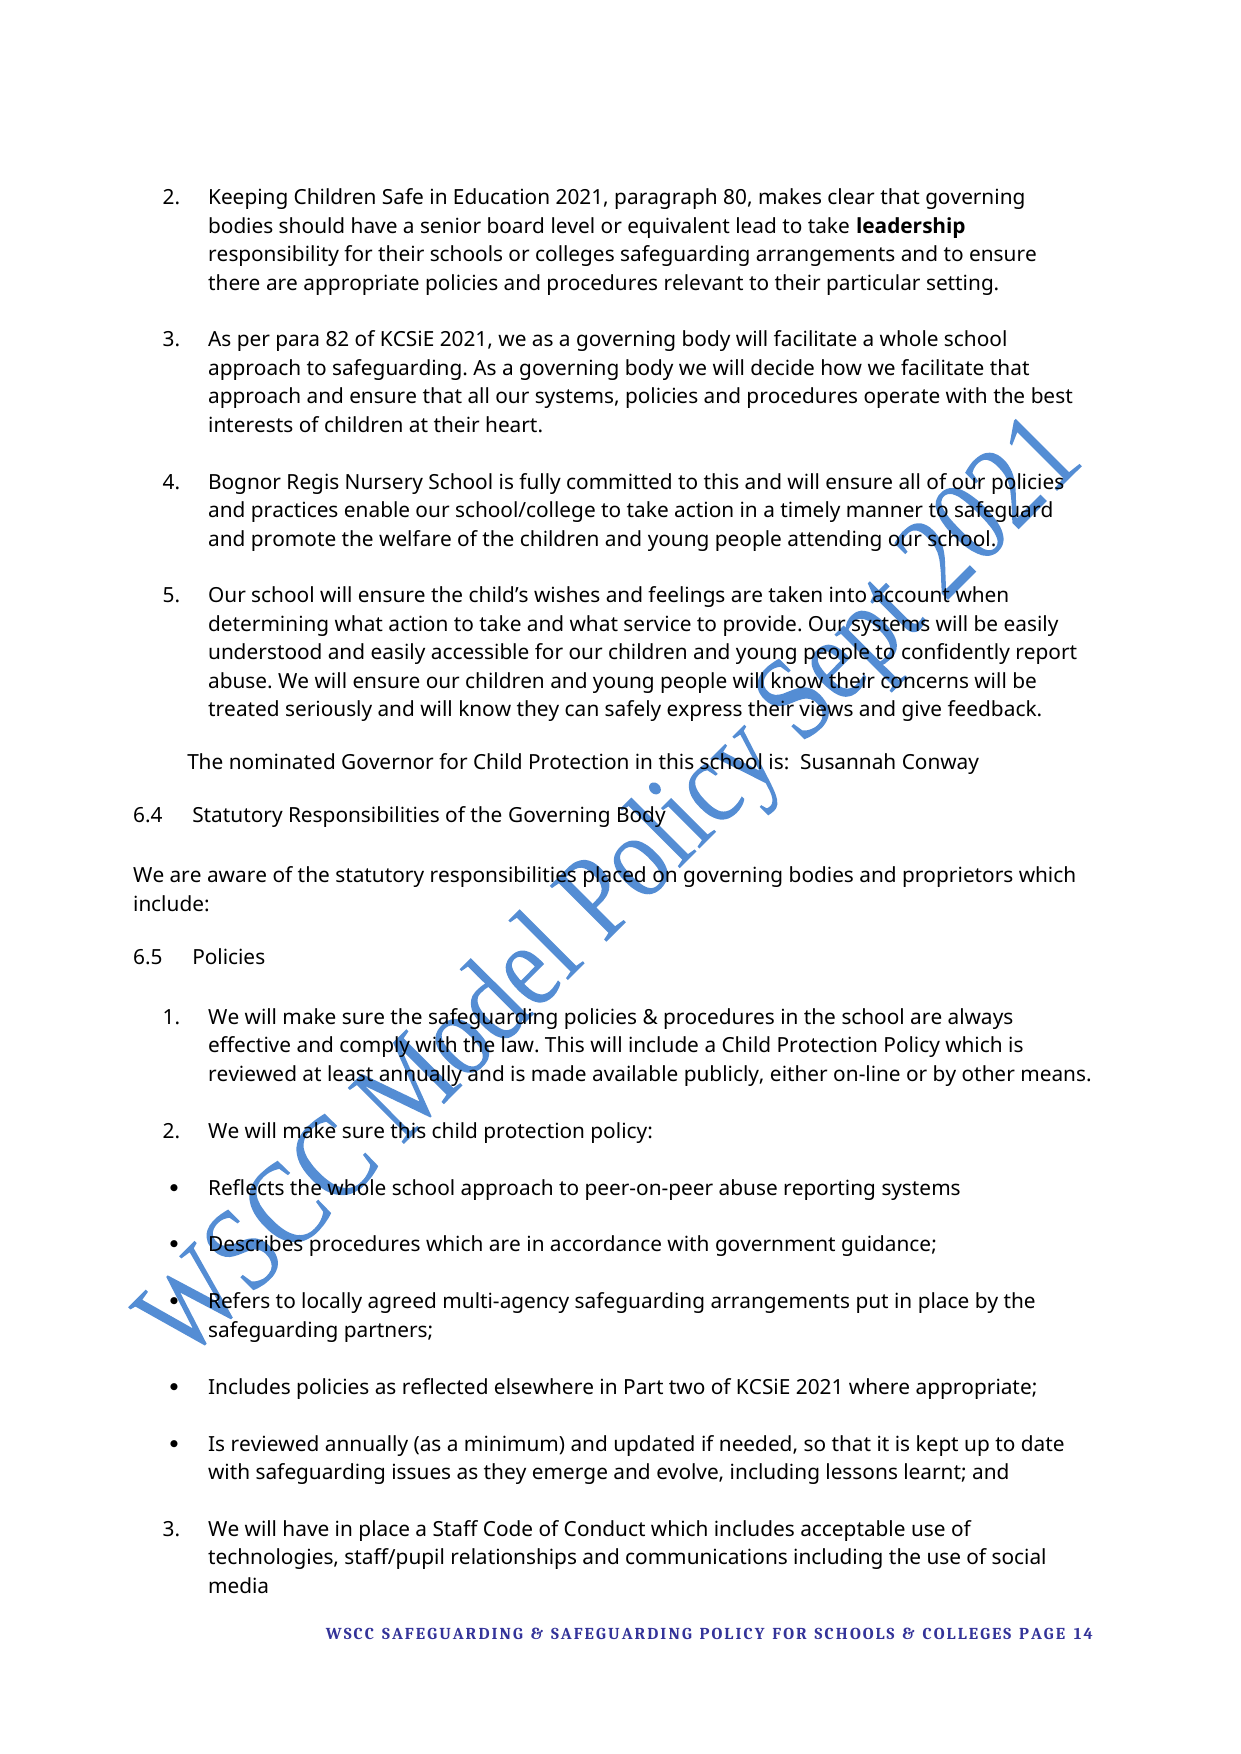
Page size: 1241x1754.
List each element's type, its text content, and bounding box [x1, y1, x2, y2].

text The nominated Governor for Child Protection in this school is: Susannah Conway [133, 747, 1092, 775]
subtitle Policies [133, 942, 1092, 971]
list Describes procedures which are in accordance with government guidance; [170, 1229, 1092, 1258]
list Reflects the whole school approach to peer-on-peer abuse reporting systems [170, 1173, 1092, 1201]
list We will make sure this child protection policy: [162, 1116, 1092, 1144]
list Keeping Children Safe in Education 2021, paragraph 80, makes clear that governing bodies should have a senior board level or equivalent lead to take leadership responsibility for their schools or colleges safeguarding arrangements and to ensure there are appropriate policies and procedures relevant to their particular setting. [162, 182, 1092, 296]
subtitle Statutory Responsibilities of the Governing Body [133, 800, 1092, 829]
list We will make sure the safeguarding policies & procedures in the school are always effective and comply with the law. This will include a Child Protection Policy which is reviewed at least annually and is made available publicly, either on-line or by other means. [162, 1002, 1092, 1087]
list Our school will ensure the child’s wishes and feelings are taken into account when determining what action to take and what service to provide. Our systems will be easily understood and easily accessible for our children and young people to confidently report abuse. We will ensure our children and young people will know their concerns will be treated seriously and will know they can safely express their views and give feedback. [162, 581, 1092, 723]
list Is reviewed annually (as a minimum) and updated if needed, so that it is kept up to date with safeguarding issues as they emerge and evolve, including lessons learnt; and [170, 1429, 1092, 1486]
list Bognor Regis Nursery School is fully committed to this and will ensure all of our policies and practices enable our school/college to take action in a timely manner to safeguard and promote the welfare of the children and young people attending our school. [162, 467, 1092, 552]
list Includes policies as reflected elsewhere in Part two of KCSiE 2021 where appropriate; [170, 1372, 1092, 1400]
list Refers to locally agreed multi-agency safeguarding arrangements put in place by the safeguarding partners; [170, 1286, 1092, 1343]
list As per para 82 of KCSiE 2021, we as a governing body will facilitate a whole school approach to safeguarding. As a governing body we will decide how we facilitate that approach and ensure that all our systems, policies and procedures operate with the best interests of children at their heart. [162, 324, 1092, 438]
text We are aware of the statutory responsibilities placed on governing bodies and proprietors which include: [133, 860, 1092, 917]
list We will have in place a Staff Code of Conduct which includes acceptable use of technologies, staff/pupil relationships and communications including the use of social media [162, 1514, 1092, 1599]
